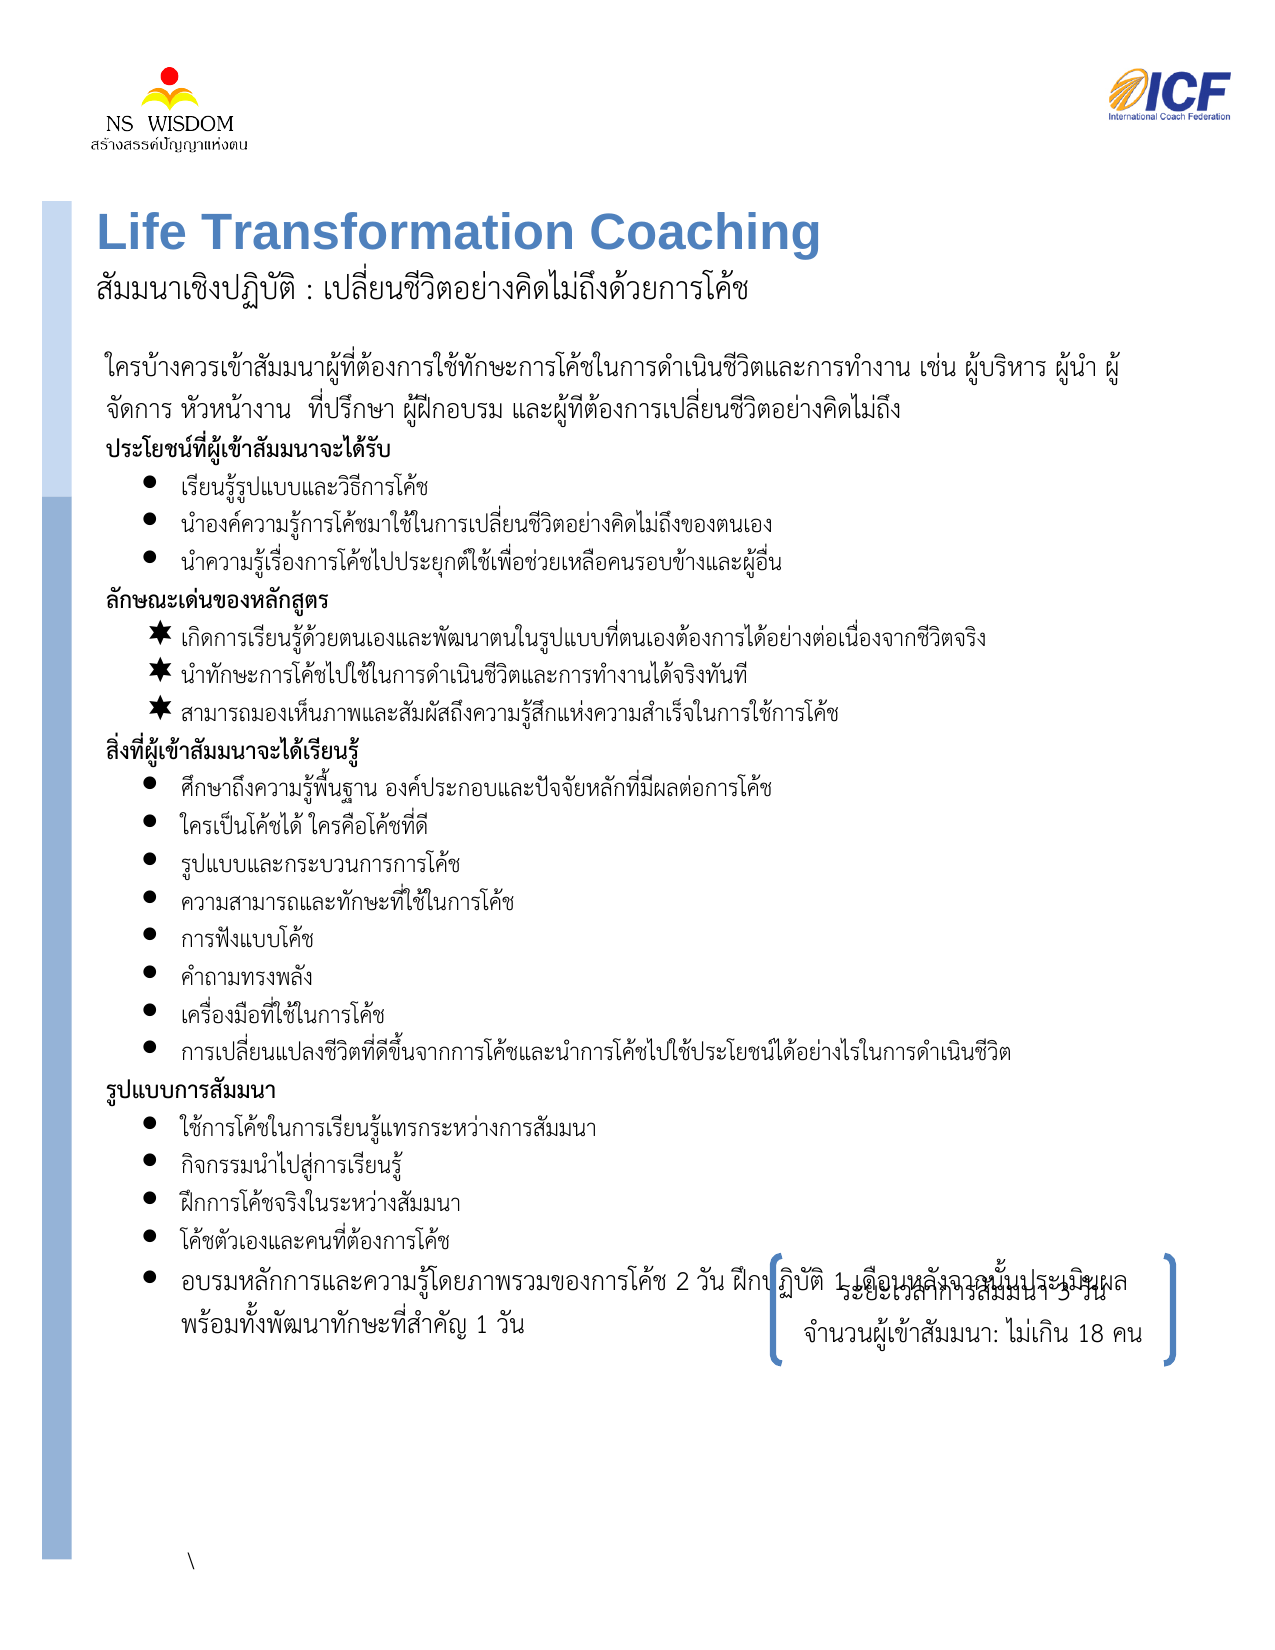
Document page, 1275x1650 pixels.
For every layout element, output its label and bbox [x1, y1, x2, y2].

picture [1105, 67, 1233, 127]
picture [90, 67, 248, 156]
